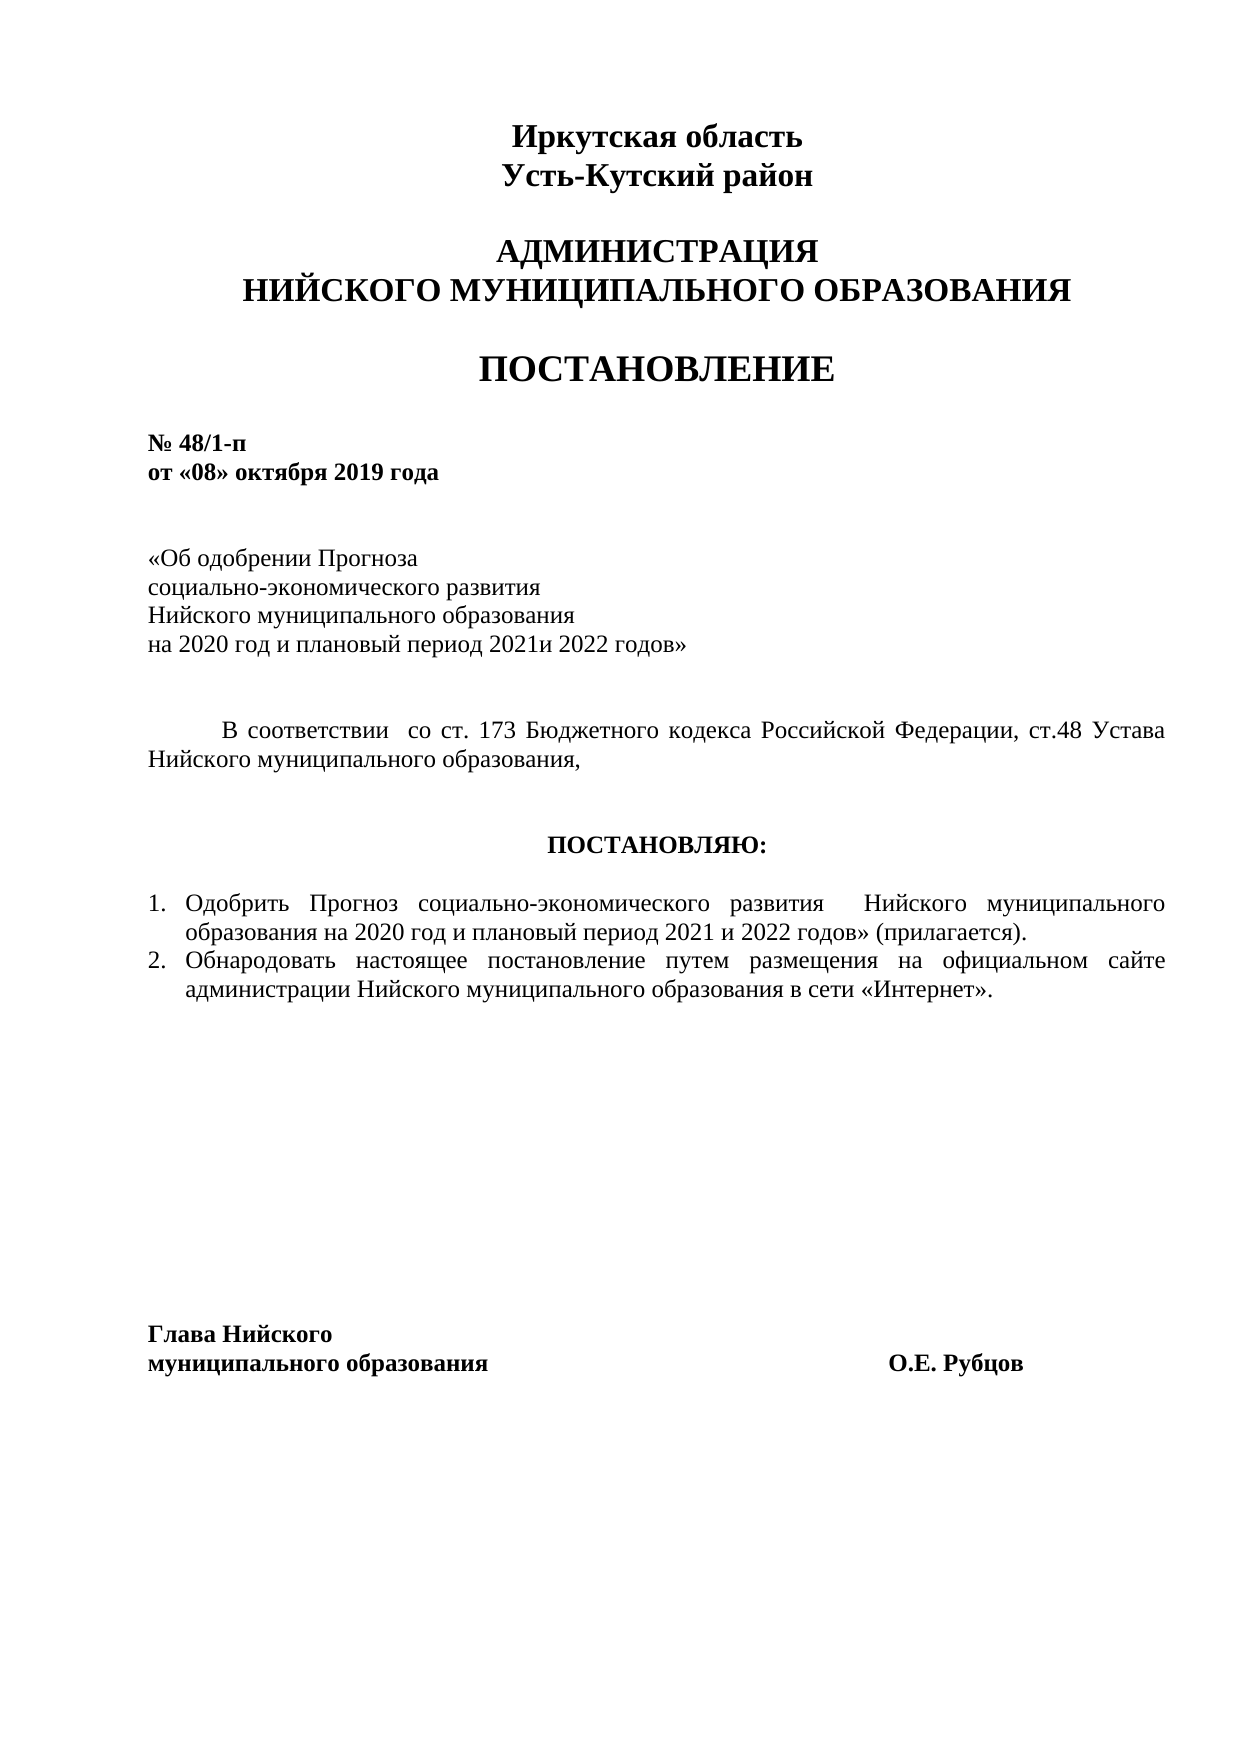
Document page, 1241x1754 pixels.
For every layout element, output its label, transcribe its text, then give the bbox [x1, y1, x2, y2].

list Обнародовать настоящее постановление путем размещения на официальном сайте администрации Нийского муниципального образования в сети «Интернет». [148, 946, 1167, 1003]
text Нийского муниципального образования [148, 601, 1167, 629]
text социально-экономического развития [148, 572, 1167, 601]
text В соответствии со ст. 173 Бюджетного кодекса Российской Федерации, ст.48 Устава Нийского муниципального образования, [148, 716, 1167, 773]
text ПОСТАНОВЛЕНИЕ [148, 347, 1167, 390]
text на 2020 год и плановый период 2021и 2022 годов» [148, 629, 1167, 658]
list Одобрить Прогноз социально-экономического развития Нийского муниципального образования на 2020 год и плановый период 2021 и 2022 годов» (прилагается). [148, 888, 1167, 946]
text НИЙСКОГО МУНИЦИПАЛЬНОГО ОБРАЗОВАНИЯ [148, 270, 1167, 308]
text «Об одобрении Прогноза [148, 543, 1167, 572]
text Усть-Кутский район [148, 155, 1167, 193]
text № 48/1-п [148, 428, 1167, 457]
text от «08» октября 2019 года [148, 457, 1167, 486]
list Глава Нийского [148, 1319, 1167, 1348]
text АДМИНИСТРАЦИЯ [148, 232, 1167, 270]
text Иркутская область [148, 117, 1167, 155]
list муниципального образования О.Е. Рубцов [148, 1348, 1167, 1377]
text ПОСТАНОВЛЯЮ: [148, 831, 1167, 859]
